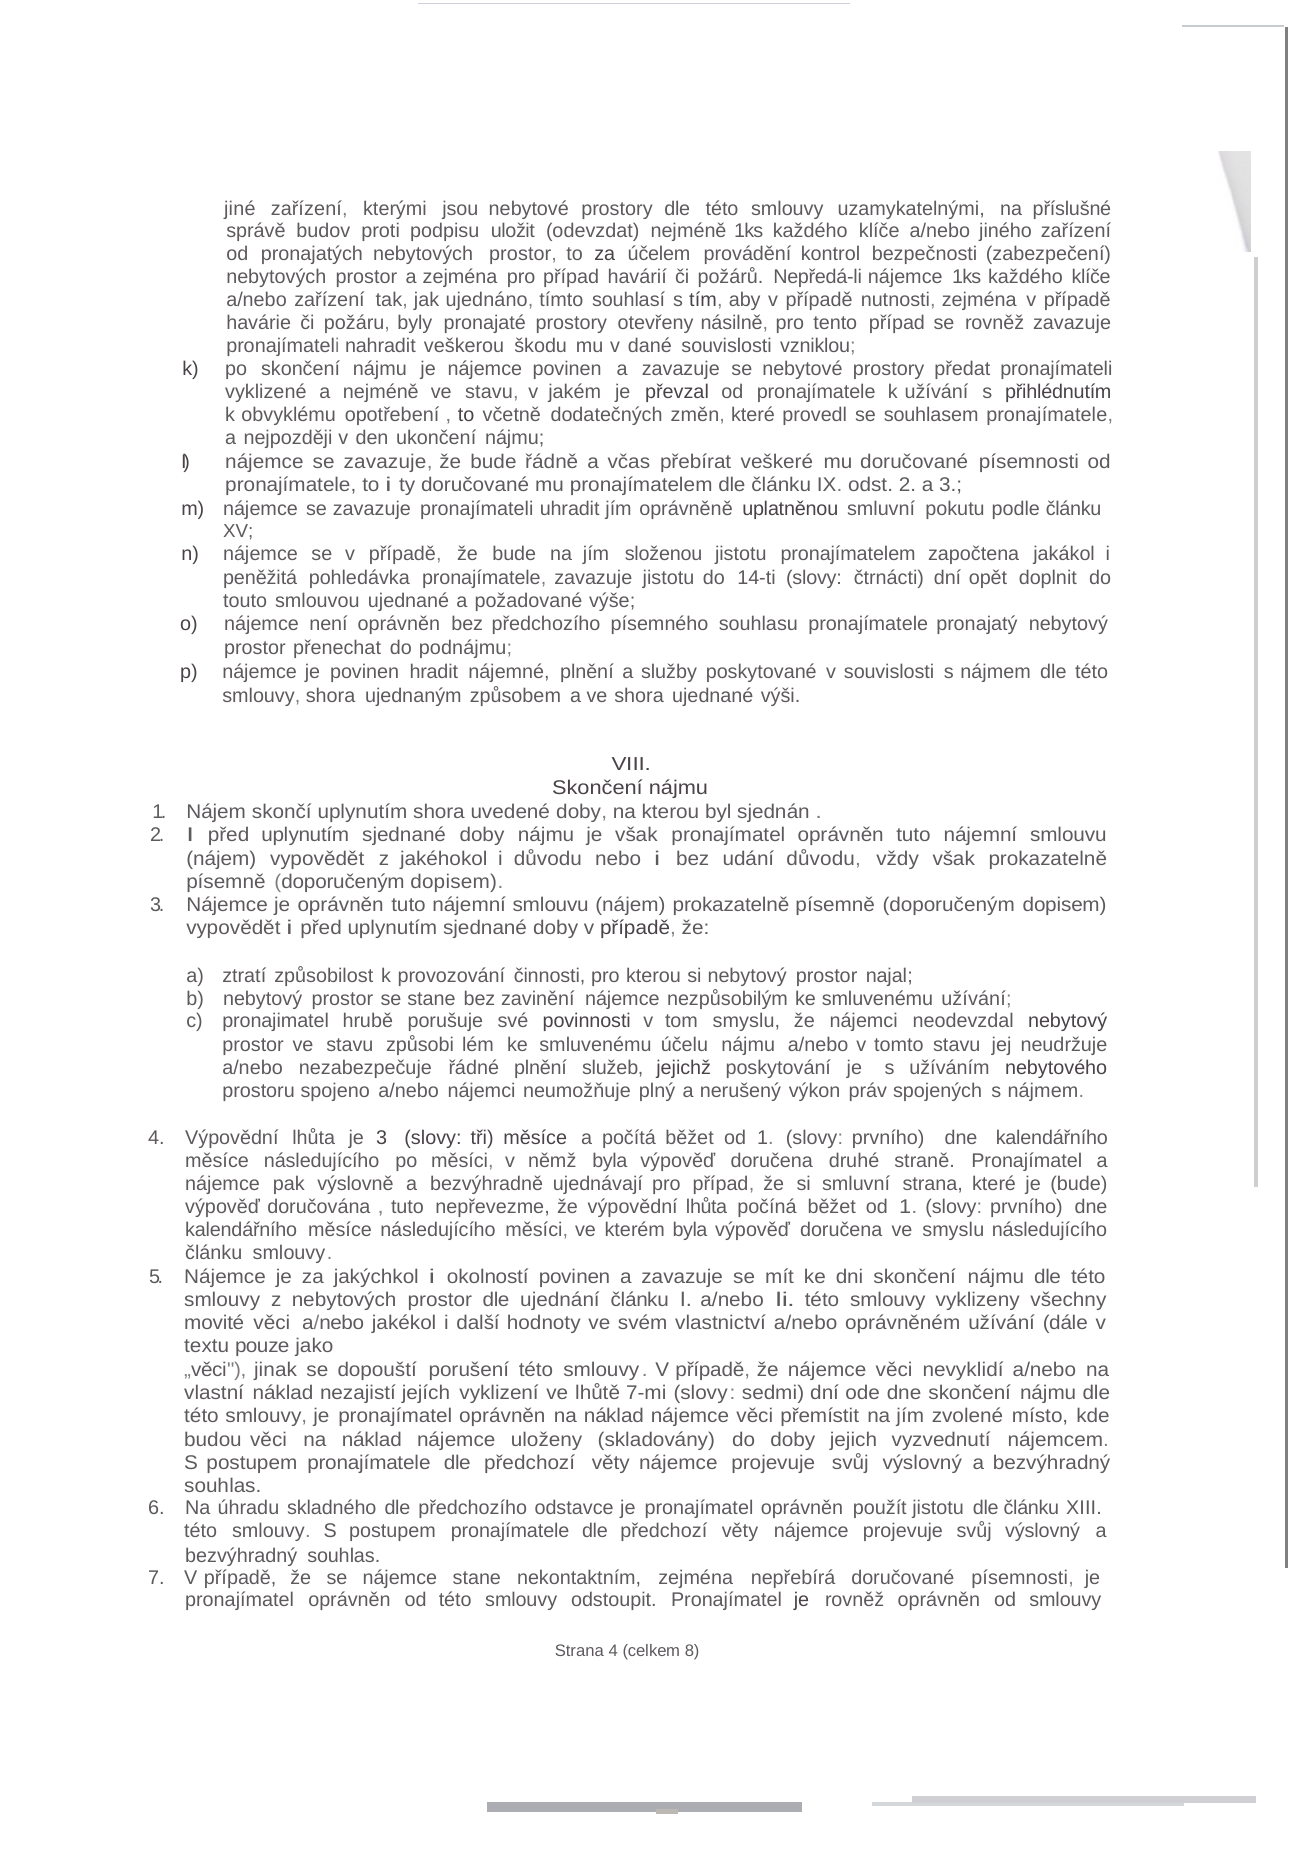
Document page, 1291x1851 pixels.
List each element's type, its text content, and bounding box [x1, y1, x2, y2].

list nebytový prostor se stane bez zavinění nájemce nezpůsobilým ke smluvenému užívání; [186, 986, 1291, 1009]
list po skončení nájmu je nájemce povinen a zavazuje se nebytové prostory předat pronajímateli vyklizené a nejméně ve stavu, v jakém je převzal od pronajímatele k užívání s přihlédnutím k obvyklému opotřebení , to včetně dodatečných změn, které provedl se souhlasem pronajímatele, a nejpozději v den ukončení nájmu; [182, 357, 1113, 449]
list I před uplynutím sjednané doby nájmu je však pronajímatel oprávněn tuto nájemní smlouvu (nájem) vypovědět z jakéhokol i důvodu nebo i bez udání důvodu, vždy však prokazatelně písemně (doporučeným dopisem). [150, 823, 1108, 892]
text Skončení nájmu [331, 776, 928, 799]
text jiné zařízení, kterými jsou nebytové prostory dle této smlouvy uzamykatelnými, na příslušné správě budov proti podpisu uložit (odevzdat) nejméně 1ks každého klíče a/nebo jiného zařízení od pronajatých nebytových prostor, to za účelem provádění kontrol bezpečnosti (zabezpečení) nebytových prostor a zejména pro případ havárií či požárů. Nepředá-li nájemce 1ks každého klíče a/nebo zařízení tak, jak ujednáno, tímto souhlasí s tím, aby v případě nutnosti, zejména v případě havárie či požáru, byly pronajaté prostory otevřeny násilně, pro tento případ se rovněž zavazuje pronajímateli nahradit veškerou škodu mu v dané souvislosti vzniklou; [224, 196, 1112, 357]
text této smlouvy. S postupem pronajímatele dle předchozí věty nájemce projevuje svůj výslovný a bezvýhradný souhlas. [184, 1519, 1106, 1566]
list nájemce není oprávněn bez předchozího písemného souhlasu pronajímatele pronajatý nebytový prostor přenechat do podnájmu; [180, 612, 1108, 659]
list Nájemce je za jakýchkol i okolností povinen a zavazuje se mít ke dni skončení nájmu dle této smlouvy z nebytových prostor dle ujednání článku I. a/nebo li. této smlouvy vyklizeny všechny movité věci a/nebo jakékol i další hodnoty ve svém vlastnictví a/nebo oprávněném užívání (dále v textu pouze jako [149, 1265, 1107, 1357]
list V případě, že se nájemce stane nekontaktním, zejména nepřebírá doručované písemnosti, je [148, 1568, 1291, 1588]
text „věci"), jinak se dopouští porušení této smlouvy. V případě, že nájemce věci nevyklidí a/nebo na vlastní náklad nezajistí jejích vyklizení ve lhůtě 7-mi (slovy: sedmi) dní ode dne skončení nájmu dle této smlouvy, je pronajímatel oprávněn na náklad nájemce věci přemístit na jím zvolené místo, kde budou věci na náklad nájemce uloženy (skladovány) do doby jejich vyzvednutí nájemcem. S postupem pronajímatele dle předchozí věty nájemce projevuje svůj výslovný a bezvýhradný souhlas. [184, 1358, 1110, 1497]
list pronajimatel hrubě porušuje své povinnosti v tom smyslu, že nájemci neodevzdal nebytový prostor ve stavu způsobi lém ke smluvenému účelu nájmu a/nebo v tomto stavu jej neudržuje a/nebo nezabezpečuje řádné plnění služeb, jejichž poskytování je s užíváním nebytového prostoru spojeno a/nebo nájemci neumožňuje plný a nerušený výkon práv spojených s nájmem. [186, 1009, 1107, 1101]
text Strana 4 (celkem 8) [331, 1641, 922, 1660]
list ztratí způsobilost k provozování činnosti, pro kterou si nebytový prostor najal; [186, 963, 1291, 986]
text XV; [223, 520, 1291, 542]
list nájemce se zavazuje pronajímateli uhradit jím oprávněně uplatněnou smluvní pokutu podle článku [181, 496, 1291, 519]
list Výpovědní lhůta je 3 (slovy: tři) měsíce a počítá běžet od 1. (slovy: prvního) dne kalendářního měsíce následujícího po měsíci, v němž byla výpověď doručena druhé straně. Pronajímatel a nájemce pak výslovně a bezvýhradně ujednávají pro případ, že si smluvní strana, které je (bude) výpověď doručována , tuto nepřevezme, že výpovědní lhůta počíná běžet od 1. (slovy: prvního) dne kalendářního měsíce následujícího měsíci, ve kterém byla výpověď doručena ve smyslu následujícího článku smlouvy. [148, 1126, 1108, 1264]
text VIII. [331, 753, 931, 775]
list Nájem skončí uplynutím shora uvedené doby, na kterou byl sjednán . [152, 800, 1291, 823]
list Nájemce je oprávněn tuto nájemní smlouvu (nájem) prokazatelně písemně (doporučeným dopisem) vypovědět i před uplynutím sjednané doby v případě, že: [150, 893, 1106, 938]
list Na úhradu skladného dle předchozího odstavce je pronajímatel oprávněn použít jistotu dle článku XIII. [148, 1498, 1291, 1519]
picture [1218, 151, 1251, 252]
list nájemce se zavazuje, že bude řádně a včas přebírat veškeré mu doručované písemnosti od pronajímatele, to i ty doručované mu pronajímatelem dle článku IX. odst. 2. a 3.; [181, 450, 1111, 495]
list nájemce se v případě, že bude na jím složenou jistotu pronajímatelem započtena jakákol i peněžitá pohledávka pronajímatele, zavazuje jistotu do 14-ti (slovy: čtrnácti) dní opět doplnit do touto smlouvou ujednané a požadované výše; [181, 542, 1111, 612]
text pronajímatel oprávněn od této smlouvy odstoupit. Pronajímatel je rovněž oprávněn od smlouvy [185, 1588, 1291, 1611]
list nájemce je povinen hradit nájemné, plnění a služby poskytované v souvislosti s nájmem dle této smlouvy, shora ujednaným způsobem a ve shora ujednané výši. [180, 660, 1108, 706]
